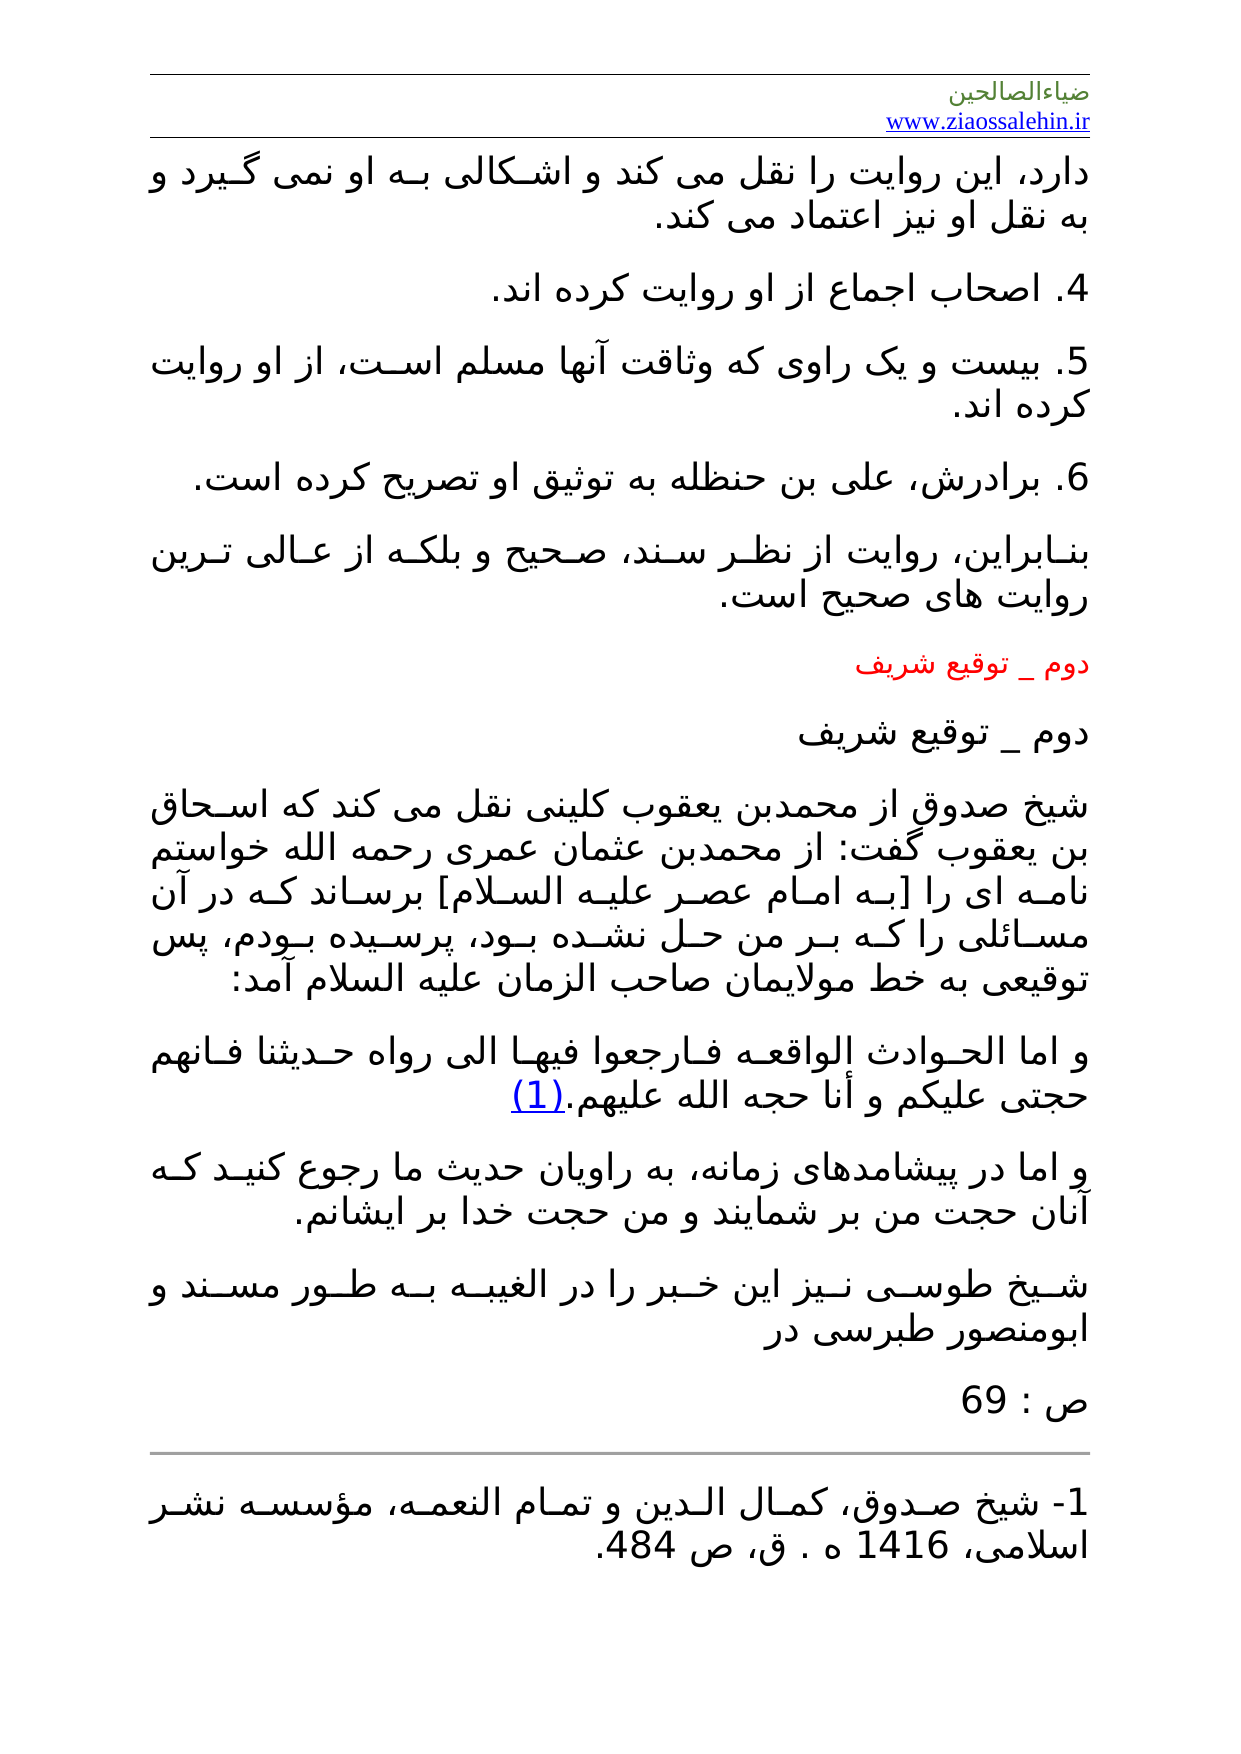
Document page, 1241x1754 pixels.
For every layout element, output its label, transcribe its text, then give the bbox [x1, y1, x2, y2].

text 1- شیخ صدوق، کمال الدین و تمام النعمه، مؤسسه نشر اسلامی، 1416 ه . ق، ص 484. [150, 1481, 1090, 1568]
text 6. برادرش، علی بن حنظله به توثیق او تصریح کرده است. [150, 456, 1090, 499]
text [150, 150, 1090, 237]
text بنابراین، روایت از نظر سند، صحیح و بلکه از عالی ترین روایت های صحیح است. [150, 528, 1090, 616]
text و اما الحوادث الواقعه فارجعوا فیها الی رواه حدیثنا فانهم حجتی علیکم و أنا حجه الله علیهم.(1) [150, 1029, 1090, 1117]
text دوم _ توقیع شریف [150, 709, 1090, 753]
text شیخ صدوق از محمدبن یعقوب کلینی نقل می کند که اسحاق بن یعقوب گفت: از محمدبن عثمان عمری رحمه الله خواستم نامه ای را [به امام عصر علیه السلام] برساند که در آن مسائلی را که بر من حل نشده بود، پرسیده بودم، پس توقیعی به خط مولایمان صاحب الزمان علیه السلام آمد: [150, 782, 1090, 1000]
text ص : 69 [150, 1379, 1090, 1423]
text و اما در پیشامدهای زمانه، به راویان حدیث ما رجوع کنید که آنان حجت من بر شمایند و من حجت خدا بر ایشانم. [150, 1146, 1090, 1233]
text 4. اصحاب اجماع از او روایت کرده اند. [150, 266, 1090, 310]
text 5. بیست و یک راوی که وثاقت آنها مسلم است، از او روایت کرده اند. [150, 339, 1090, 427]
subtitle دوم _ توقیع شریف [150, 645, 1090, 680]
text شیخ طوسی نیز این خبر را در الغیبه به طور مسند و ابومنصور طبرسی در [150, 1262, 1090, 1350]
